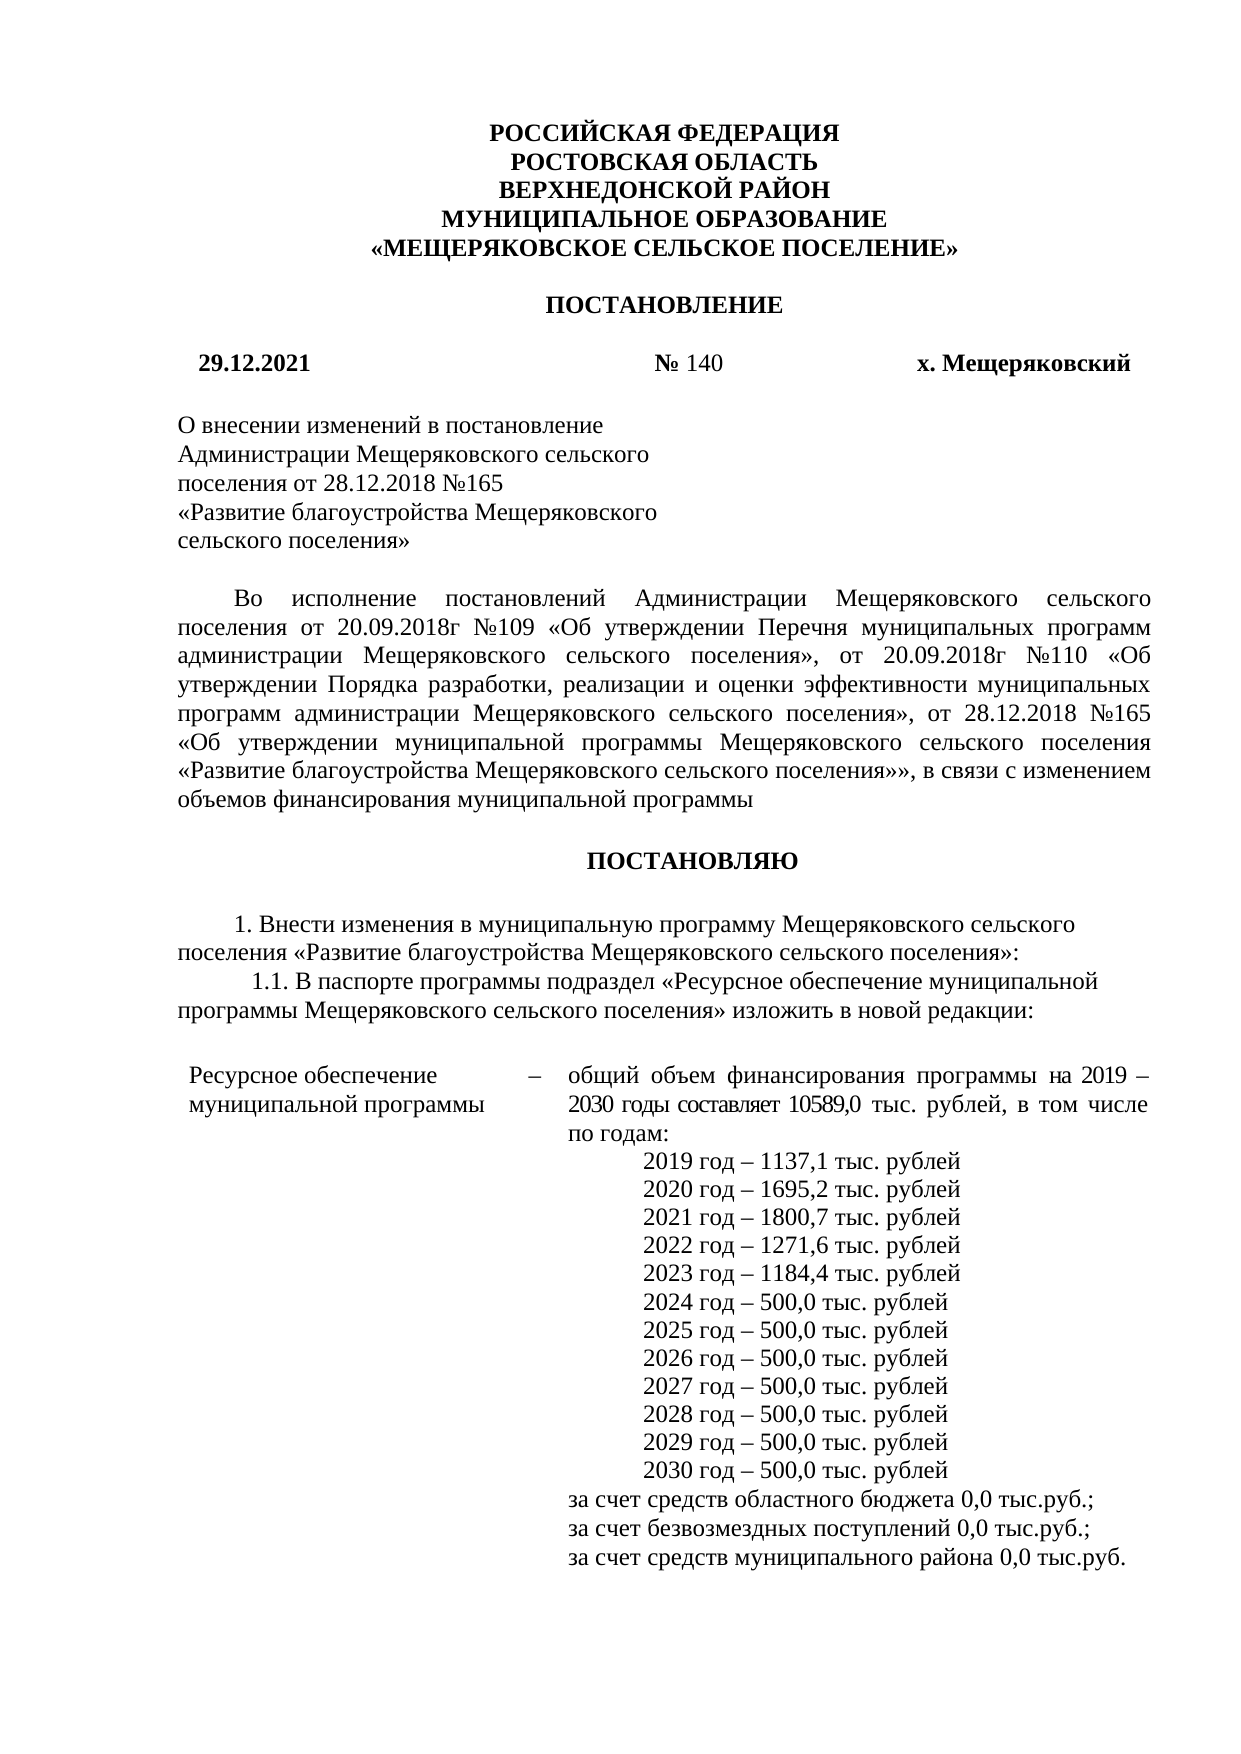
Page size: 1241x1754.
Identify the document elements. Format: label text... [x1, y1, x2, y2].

text МУНИЦИПАЛЬНОЕ ОБРАЗОВАНИЕ [177, 204, 1152, 233]
text РОСТОВСКАЯ ОБЛАСТЬ [177, 147, 1152, 176]
text поселения от 28.12.2018 №165 [177, 468, 1152, 497]
text Администрации Мещеряковского сельского [177, 439, 1152, 468]
text 29.12.2021 № 140 х. Мещеряковский [177, 348, 1152, 377]
text РОССИЙСКАЯ ФЕДЕРАЦИЯ [177, 118, 1152, 147]
table_header Ресурсное обеспечение муниципальной программы [177, 1052, 525, 1579]
table_header общий объем финансирования программы на 2019 – 2030 годы составляет 10589,0 тыс. рублей, в том числе по годам: 2019 год – 1137,1 тыс. рублей 2020 год – 1695,2 тыс. рублей 2021 год – 1800,7 тыс. рублей 2022 год – 1271,6 тыс. рублей 2023 год – 1184,4 тыс. рублей 2024 год – 500,0 тыс. рублей 2025 год – 500,0 тыс. рублей 2026 год – 500,0 тыс. рублей 2027 год – 500,0 тыс. рублей 2028 год – 500,0 тыс. рублей 2029 год – 500,0 тыс. рублей 2030 год – 500,0 тыс. рублей за счет средств областного бюджета 0,0 тыс.руб.; за счет безвозмездных поступлений 0,0 тыс.руб.; за счет средств муниципального района 0,0 тыс.руб. [565, 1052, 1152, 1579]
text ВЕРХНЕДОНСКОЙ РАЙОН [177, 176, 1152, 204]
text ПОСТАНОВЛЯЮ [177, 846, 1152, 875]
text «Развитие благоустройства Мещеряковского [177, 497, 1152, 525]
text «МЕЩЕРЯКОВСКОЕ СЕЛЬСКОЕ ПОСЕЛЕНИЕ» [177, 233, 1152, 262]
text ПОСТАНОВЛЕНИЕ [177, 291, 1152, 319]
text сельского поселения» [177, 525, 1152, 554]
text Во исполнение постановлений Администрации Мещеряковского сельского поселения от 20.09.2018г №109 «Об утверждении Перечня муниципальных программ администрации Мещеряковского сельского поселения», от 20.09.2018г №110 «Об утверждении Порядка разработки, реализации и оценки эффективности муниципальных программ администрации Мещеряковского сельского поселения», от 28.12.2018 №165 «Об утверждении муниципальной программы Мещеряковского сельского поселения «Развитие благоустройства Мещеряковского сельского поселения»», в связи с изменением объемов финансирования муниципальной программы [177, 583, 1152, 813]
table_header – [525, 1052, 565, 1579]
text 1. Внести изменения в муниципальную программу Мещеряковского сельского поселения «Развитие благоустройства Мещеряковского сельского поселения»: [177, 909, 1152, 966]
text 1.1. В паспорте программы подраздел «Ресурсное обеспечение муниципальной программы Мещеряковского сельского поселения» изложить в новой редакции: [177, 966, 1152, 1024]
text О внесении изменений в постановление [177, 410, 1152, 439]
